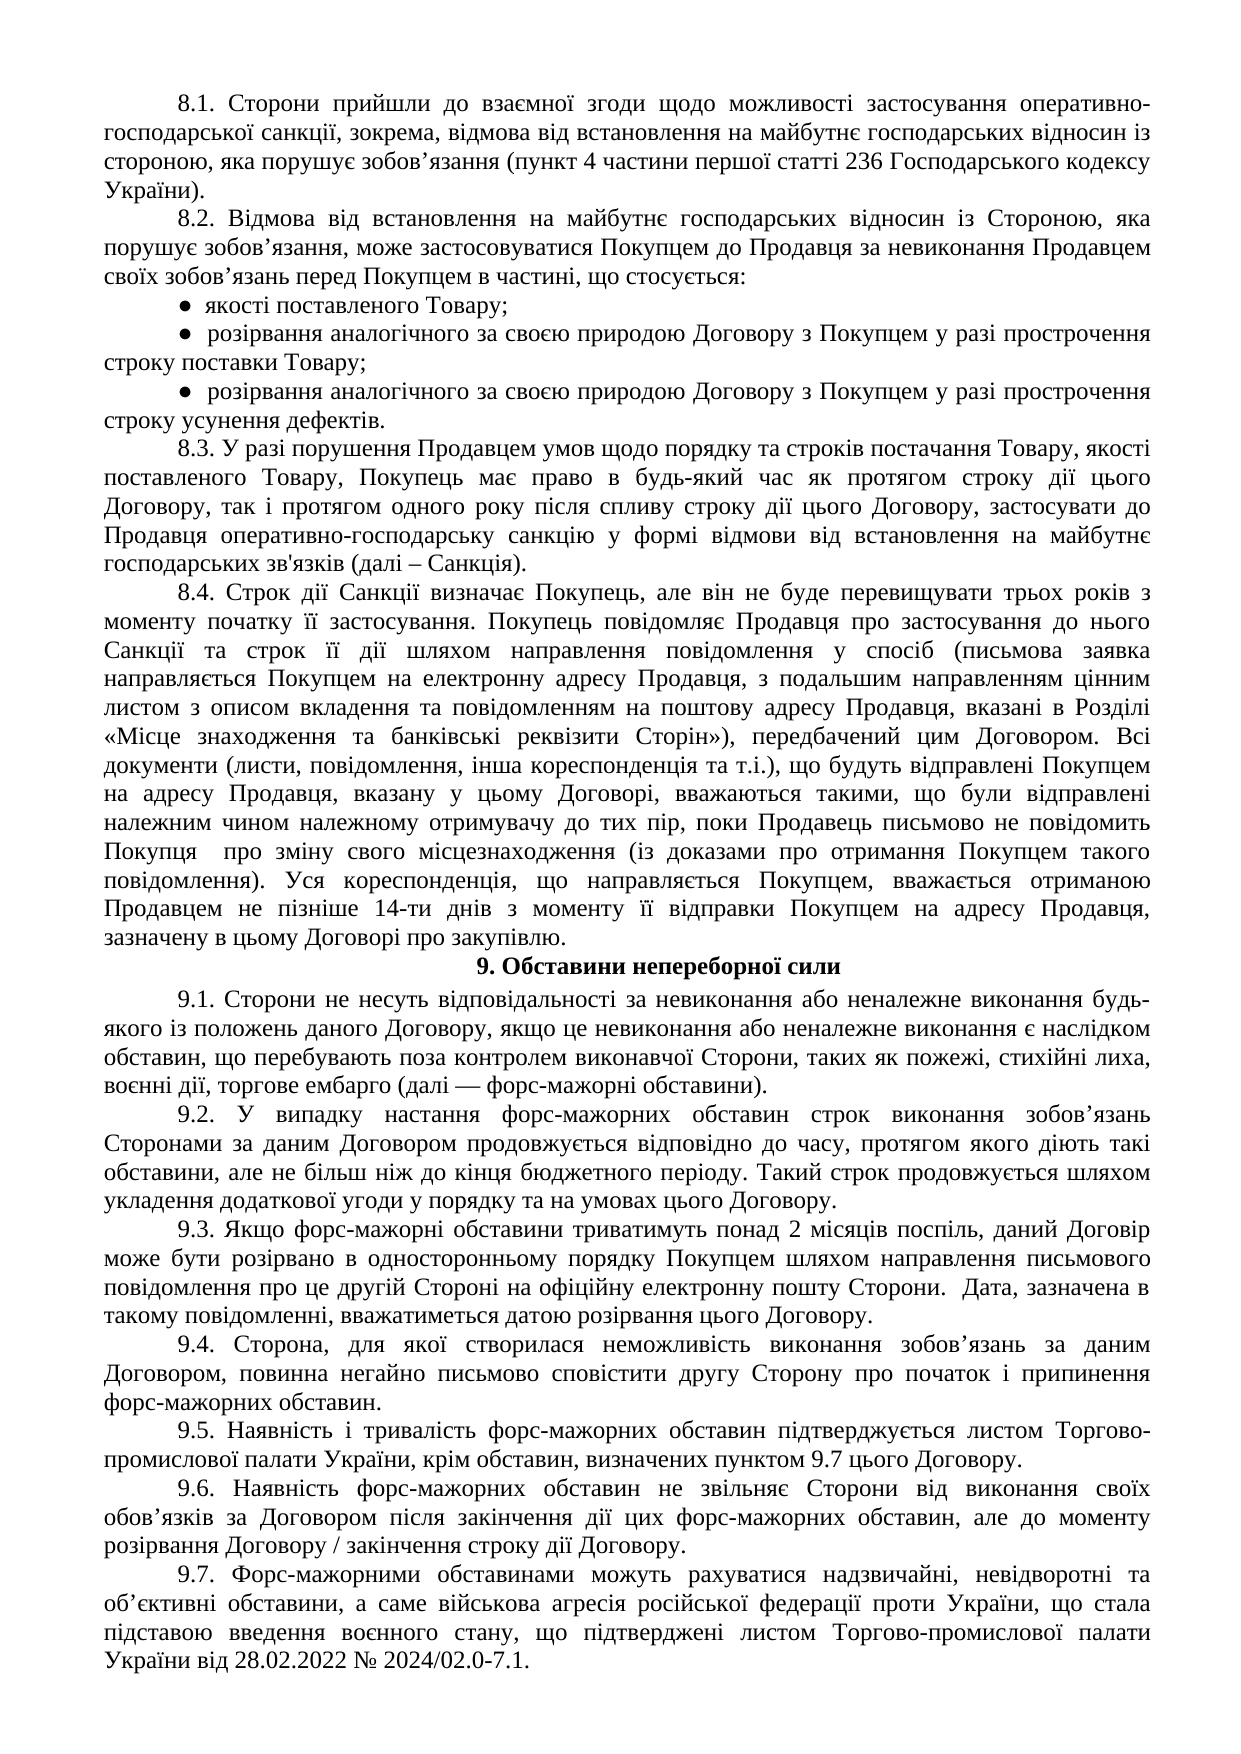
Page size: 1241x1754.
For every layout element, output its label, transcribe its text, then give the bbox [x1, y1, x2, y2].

text 9.2. У випадку настання форс-мажорних обставин строк виконання зобов’язань Сторонами за даним Договором продовжується відповідно до часу, протягом якого діють такі обставини, але не більш ніж до кінця бюджетного періоду. Такий строк продовжується шляхом укладення додаткової угоди у порядку та на умовах цього Договору. [103, 1099, 1152, 1214]
text ● розірвання аналогічного за своєю природою Договору з Покупцем у разі прострочення строку поставки Товару; [103, 318, 1152, 376]
text 9.6. Наявність форс-мажорних обставин не звільняє Сторони від виконання своїх обов’язків за Договором після закінчення дії цих форс-мажорних обставин, але до моменту розірвання Договору / закінчення строку дії Договору. [103, 1473, 1152, 1559]
text 8.1. Сторони прийшли до взаємної згоди щодо можливості застосування оперативно-господарської санкції, зокрема, відмова від встановлення на майбутнє господарських відносин із стороною, яка порушує зобов’язання (пункт 4 частини першої статті 236 Господарського кодексу України). [103, 88, 1152, 203]
text 8.2. Відмова від встановлення на майбутнє господарських відносин із Стороною, яка порушує зобов’язання, може застосовуватися Покупцем до Продавця за невиконання Продавцем своїх зобов’язань перед Покупцем в частині, що стосується: [103, 203, 1152, 290]
text 9.7. Форс-мажорними обставинами можуть рахуватися надзвичайні, невідворотні та об’єктивні обставини, а саме військова агресія російської федерації проти України, що стала підставою введення воєнного стану, що підтверджені листом Торгово-промислової палати України від 28.02.2022 № 2024/02.0-7.1. [103, 1559, 1152, 1674]
text 8.4. Строк дії Санкції визначає Покупець, але він не буде перевищувати трьох років з моменту початку її застосування. Покупець повідомляє Продавця про застосування до нього Санкції та строк її дії шляхом направлення повідомлення у спосіб (письмова заявка направляється Покупцем на електронну адресу Продавця, з подальшим направленням цінним листом з описом вкладення та повідомленням на поштову адресу Продавця, вказані в Розділі «Місце знаходження та банківські реквізити Сторін»), передбачений цим Договором. Всі документи (листи, повідомлення, інша кореспонденція та т.і.), що будуть відправлені Покупцем на адресу Продавця, вказану у цьому Договорі, вважаються такими, що були відправлені належним чином належному отримувачу до тих пір, поки Продавець письмово не повідомить Покупця про зміну свого місцезнаходження (із доказами про отримання Покупцем такого повідомлення). Уся кореспонденція, що направляється Покупцем, вважається отриманою Продавцем не пізніше 14-ти днів з моменту її відправки Покупцем на адресу Продавця, зазначену в цьому Договорі про закупівлю. [103, 577, 1152, 951]
text 9. Обставини непереборної сили [103, 951, 1141, 980]
text ● розірвання аналогічного за своєю природою Договору з Покупцем у разі прострочення строку усунення дефектів. [103, 376, 1152, 433]
text ● якості поставленого Товару; [103, 290, 1152, 318]
text 9.5. Наявність і тривалість форс-мажорних обставин підтверджується листом Торгово-промислової палати України, крім обставин, визначених пунктом 9.7 цього Договору. [103, 1415, 1152, 1473]
text 9.3. Якщо форс-мажорні обставини триватимуть понад 2 місяців поспіль, даний Договір може бути розірвано в односторонньому порядку Покупцем шляхом направлення письмового повідомлення про це другій Стороні на офіційну електронну пошту Сторони. Дата, зазначена в такому повідомленні, вважатиметься датою розірвання цього Договору. [103, 1214, 1152, 1329]
text 8.3. У разі порушення Продавцем умов щодо порядку та строків постачання Товару, якості поставленого Товару, Покупець має право в будь-який час як протягом строку дії цього Договору, так і протягом одного року після спливу строку дії цього Договору, застосувати до Продавця оперативно-господарську санкцію у формі відмови від встановлення на майбутнє господарських зв'язків (далі – Санкція). [103, 433, 1152, 577]
text 9.1. Сторони не несуть відповідальності за невиконання або неналежне виконання будь-якого із положень даного Договору, якщо це невиконання або неналежне виконання є наслідком обставин, що перебувають поза контролем виконавчої Сторони, таких як пожежі, стихійні лиха, воєнні дії, торгове ембарго (далі — форс-мажорні обставини). [103, 984, 1152, 1099]
text 9.4. Сторона, для якої створилася неможливість виконання зобов’язань за даним Договором, повинна негайно письмово сповістити другу Сторону про початок і припинення форс-мажорних обставин. [103, 1329, 1152, 1415]
